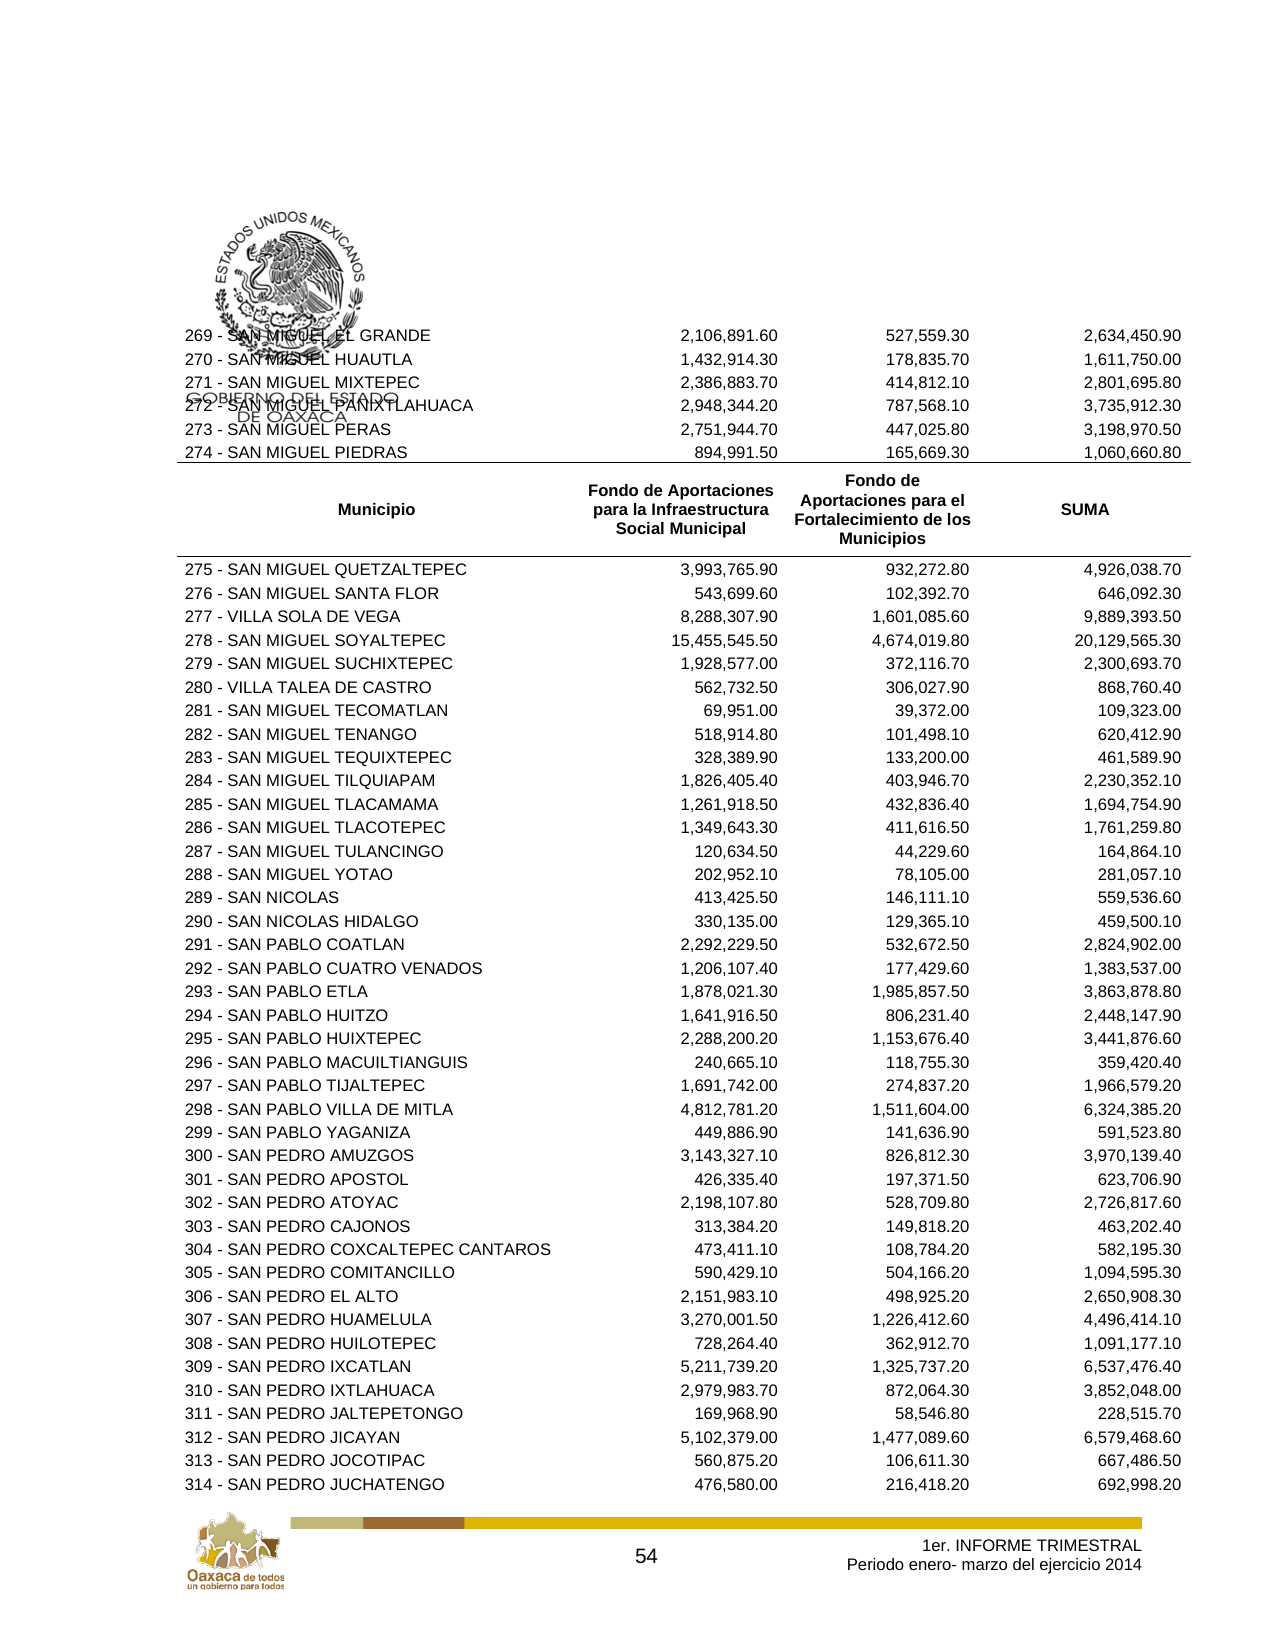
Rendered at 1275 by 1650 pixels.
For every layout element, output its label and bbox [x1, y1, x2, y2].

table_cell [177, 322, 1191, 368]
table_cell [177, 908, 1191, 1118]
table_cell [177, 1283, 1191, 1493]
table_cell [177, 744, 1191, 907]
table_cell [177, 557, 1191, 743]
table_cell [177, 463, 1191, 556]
picture [181, 206, 404, 322]
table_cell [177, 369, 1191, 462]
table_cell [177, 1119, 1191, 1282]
